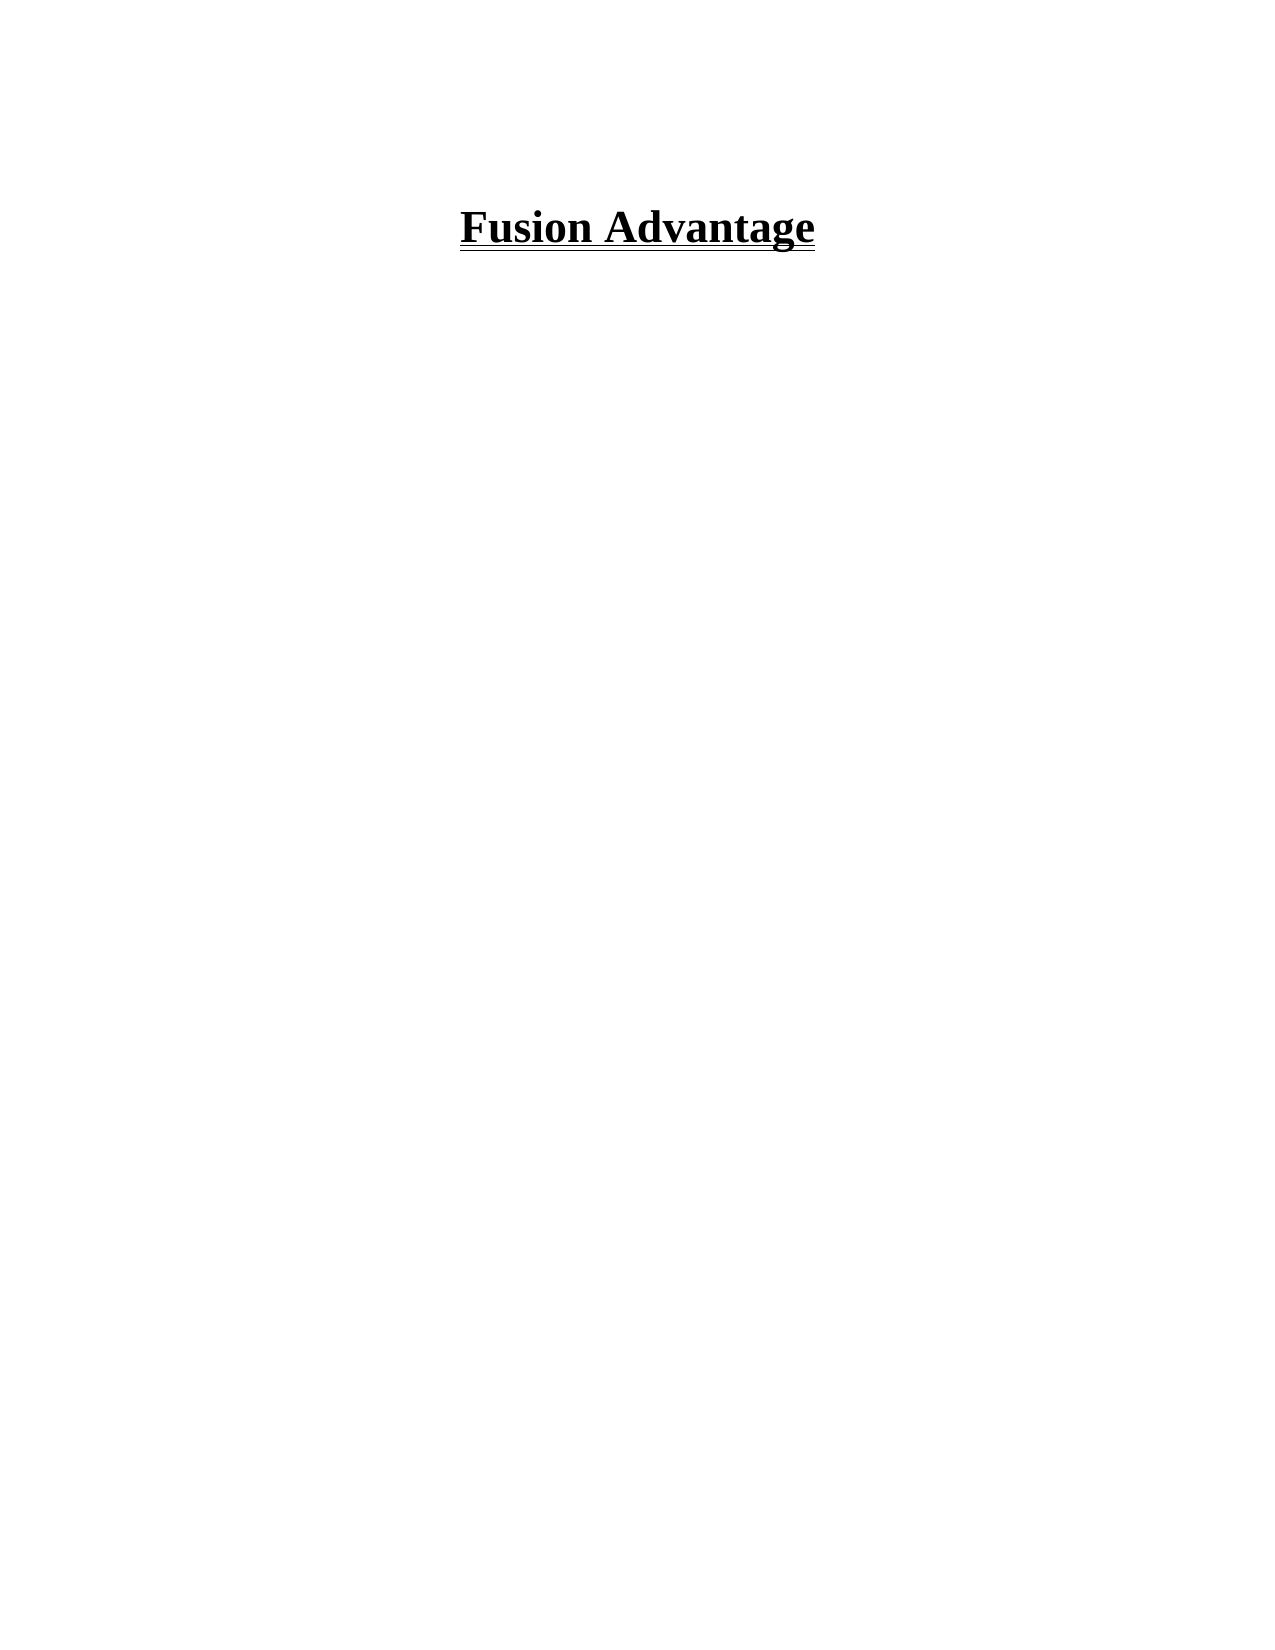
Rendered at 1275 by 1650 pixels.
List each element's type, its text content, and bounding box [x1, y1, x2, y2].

subtitle Fusion Advantage [150, 200, 1125, 253]
